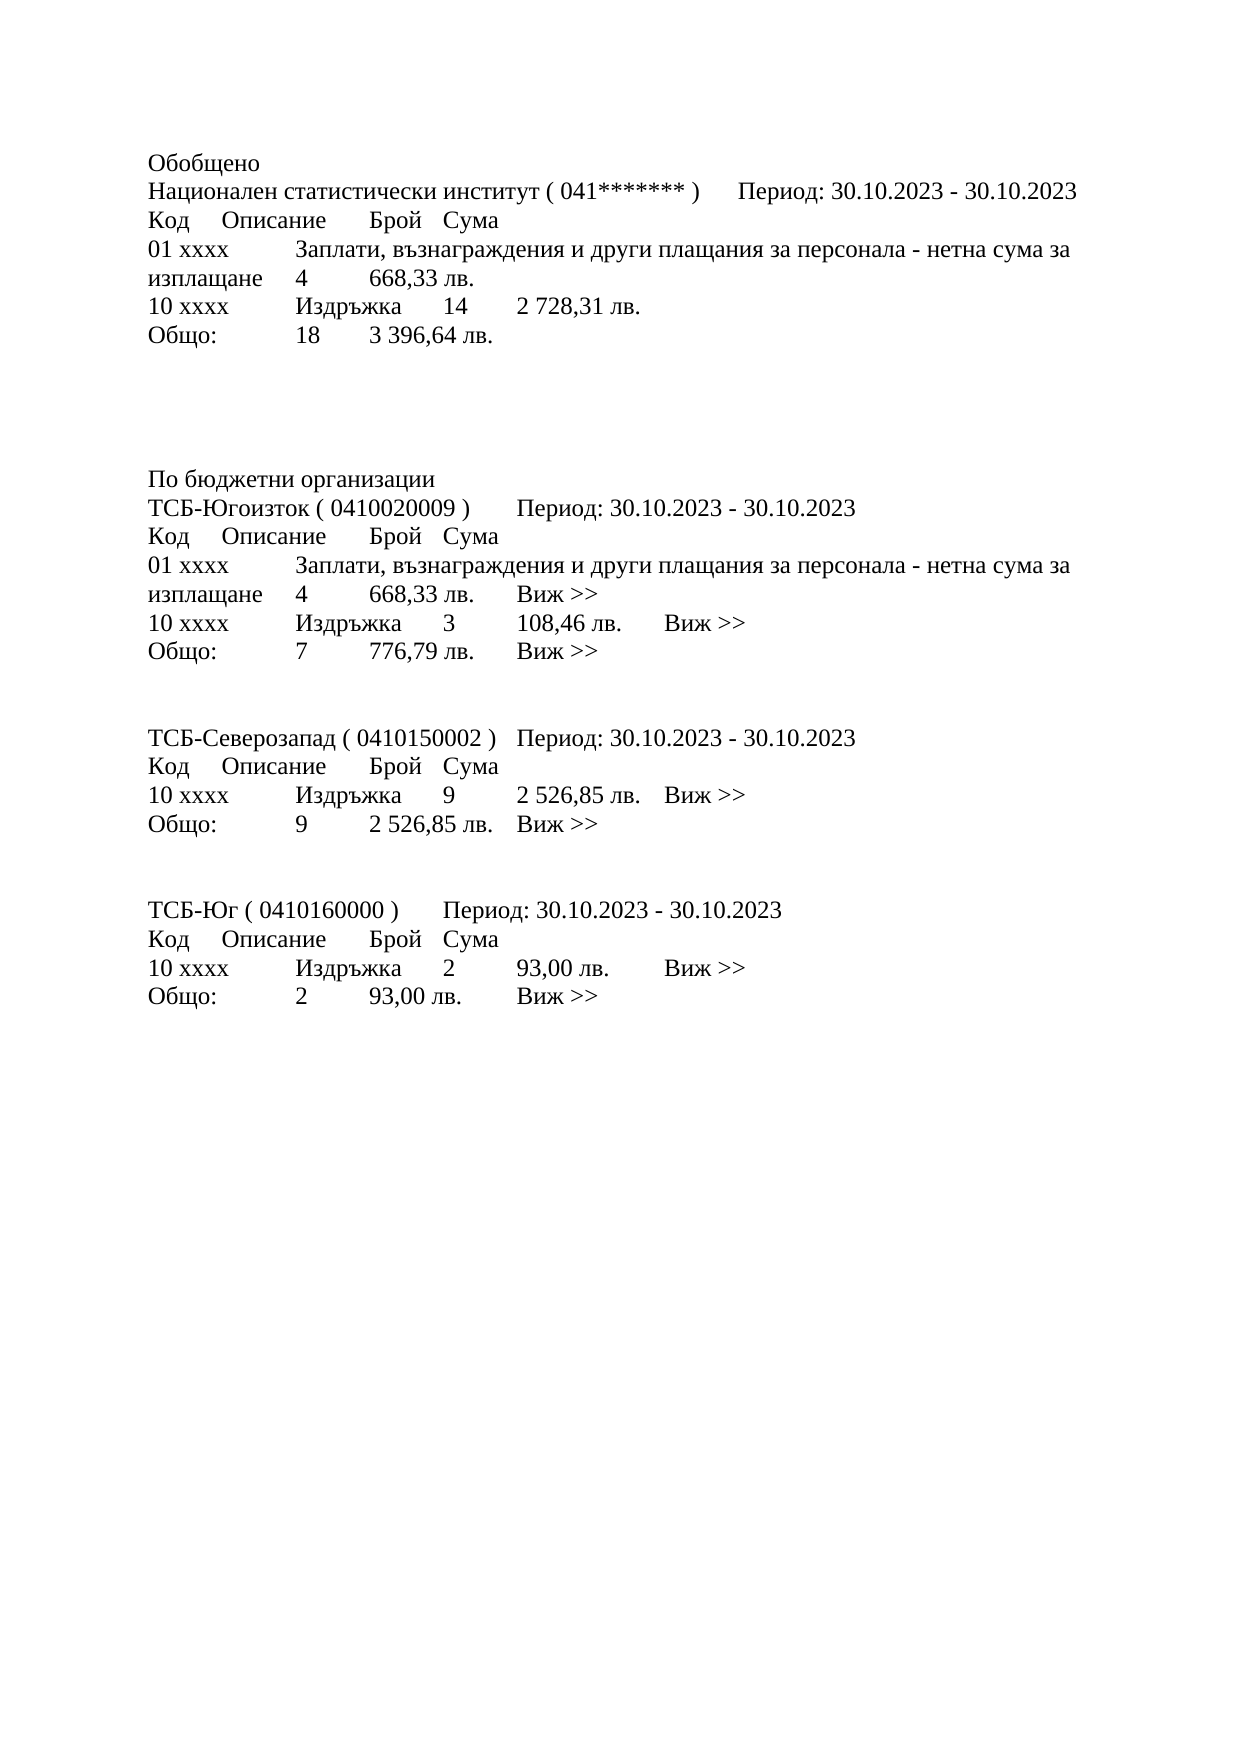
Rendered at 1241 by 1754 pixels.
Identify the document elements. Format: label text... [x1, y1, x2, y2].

text Общо: 7 776,79 лв. Виж >> [148, 636, 1093, 665]
text 10 xxxx Издръжка 9 2 526,85 лв. Виж >> [148, 780, 1093, 809]
text Национален статистически институт ( 041******* ) Период: 30.10.2023 - 30.10.2023 [148, 176, 1093, 205]
text По бюджетни организации [148, 464, 1093, 493]
text ТСБ-Югоизток ( 0410020009 ) Период: 30.10.2023 - 30.10.2023 [148, 493, 1093, 521]
text 01 xxxx Заплати, възнаграждения и други плащания за персонала - нетна сума за изплащане 4 668,33 лв. Виж >> [148, 550, 1093, 608]
text Код Описание Брой Сума [148, 751, 1093, 780]
text 01 xxxx Заплати, възнаграждения и други плащания за персонала - нетна сума за изплащане 4 668,33 лв. [148, 234, 1093, 291]
text ТСБ-Северозапад ( 0410150002 ) Период: 30.10.2023 - 30.10.2023 [148, 723, 1093, 751]
text Обобщено [148, 148, 1093, 176]
text Код Описание Брой Сума [148, 205, 1093, 234]
text 10 xxxx Издръжка 3 108,46 лв. Виж >> [148, 608, 1093, 636]
text Код Описание Брой Сума [148, 924, 1093, 953]
text Общо: 9 2 526,85 лв. Виж >> [148, 809, 1093, 838]
text 10 xxxx Издръжка 14 2 728,31 лв. [148, 291, 1093, 320]
text 10 xxxx Издръжка 2 93,00 лв. Виж >> [148, 953, 1093, 981]
text Код Описание Брой Сума [148, 521, 1093, 550]
text ТСБ-Юг ( 0410160000 ) Период: 30.10.2023 - 30.10.2023 [148, 895, 1093, 924]
text Общо: 2 93,00 лв. Виж >> [148, 981, 1093, 1010]
text Общо: 18 3 396,64 лв. [148, 320, 1093, 349]
